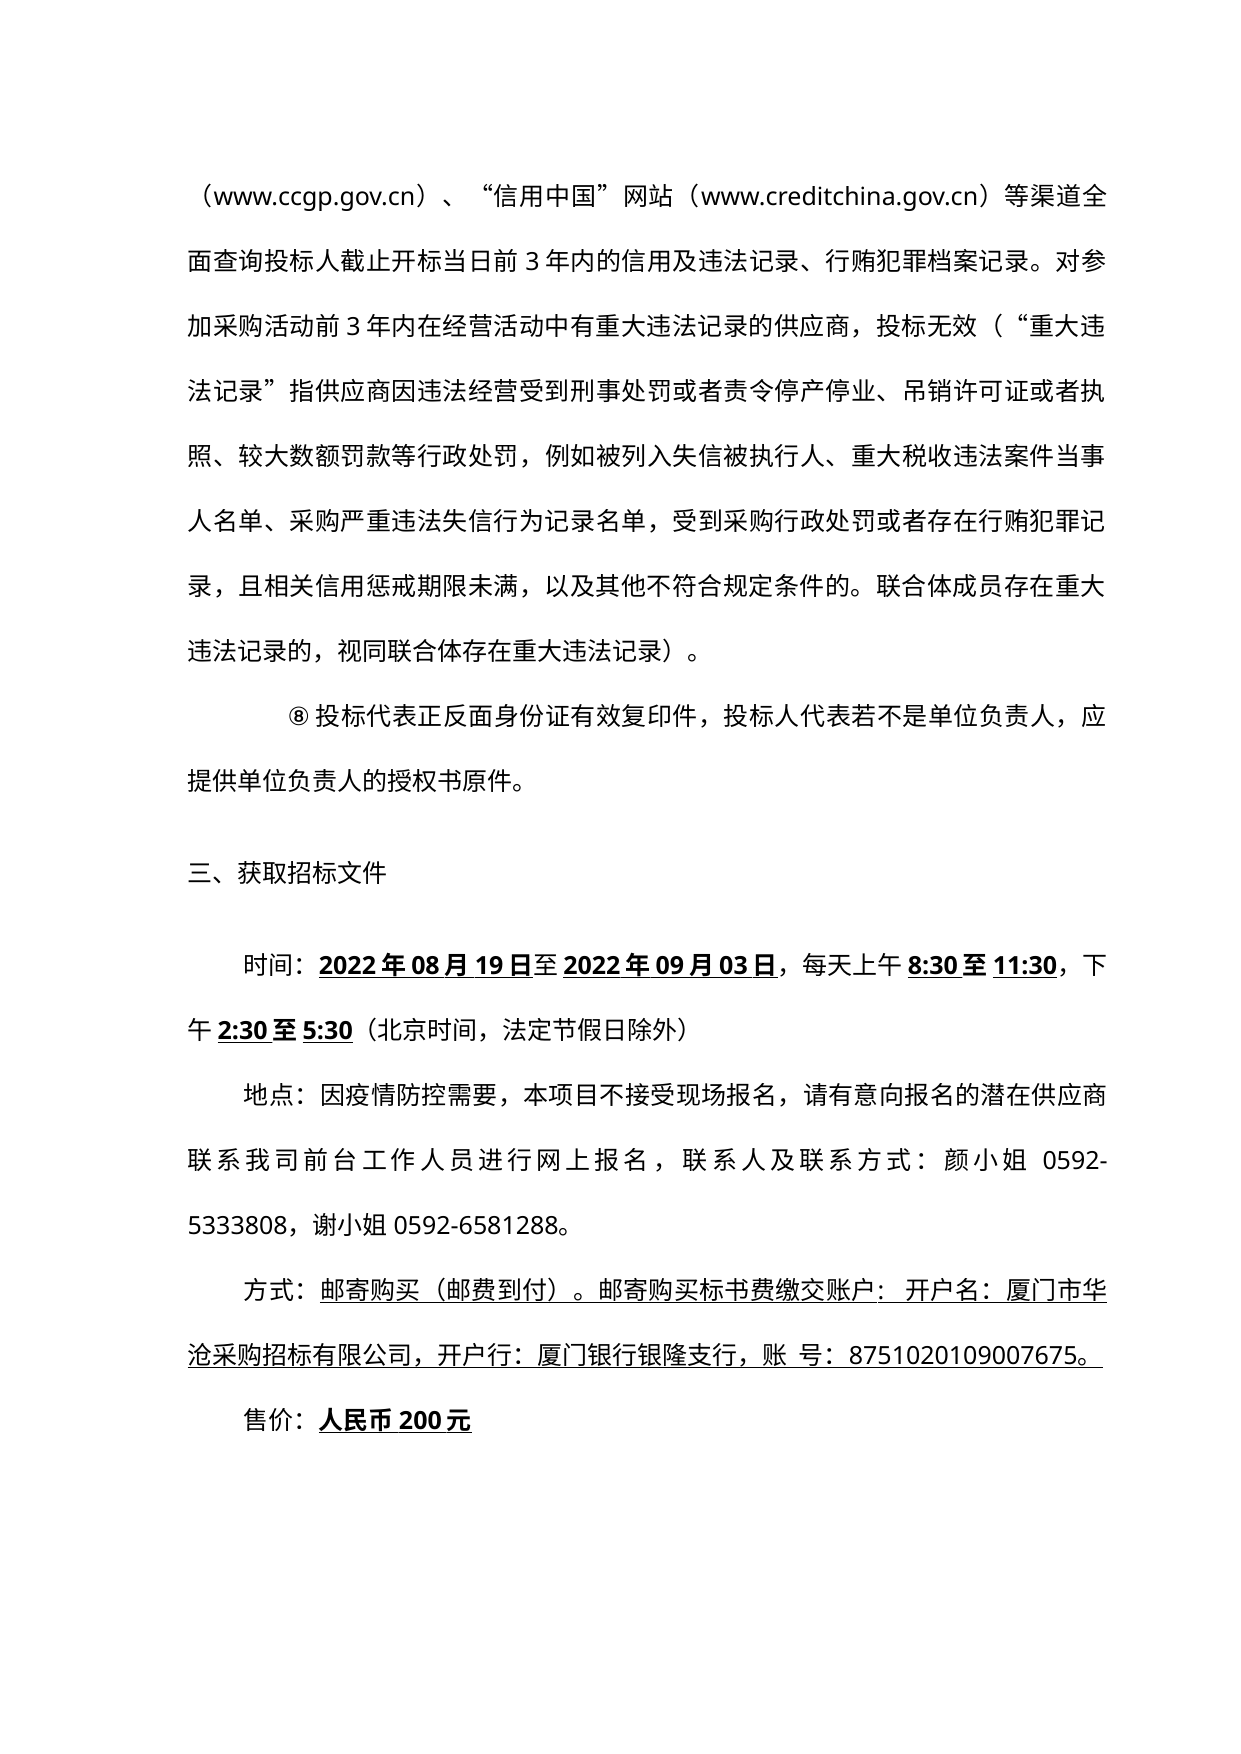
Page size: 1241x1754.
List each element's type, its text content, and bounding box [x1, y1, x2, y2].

text 时间：2022年08月19日至2022年09月03日，每天上午8:30至11:30，下午2:30至5:30（北京时间，法定节假日除外） [187, 931, 1107, 1061]
subtitle 三、获取招标文件 [187, 839, 1107, 904]
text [187, 162, 1107, 682]
text 地点：因疫情防控需要，本项目不接受现场报名，请有意向报名的潜在供应商联系我司前台工作人员进行网上报名，联系人及联系方式：颜小姐 0592-5333808，谢小姐 0592-6581288。 [187, 1061, 1107, 1256]
text ⑧投标代表正反面身份证有效复印件，投标人代表若不是单位负责人，应提供单位负责人的授权书原件。 [187, 682, 1107, 812]
text 方式：邮寄购买（邮费到付）。邮寄购买标书费缴交账户: 开户名：厦门市华沧采购招标有限公司，开户行：厦门银行银隆支行，账 号：8751020109007675。 [187, 1256, 1107, 1386]
text 售价：人民币200元 [187, 1386, 1107, 1451]
